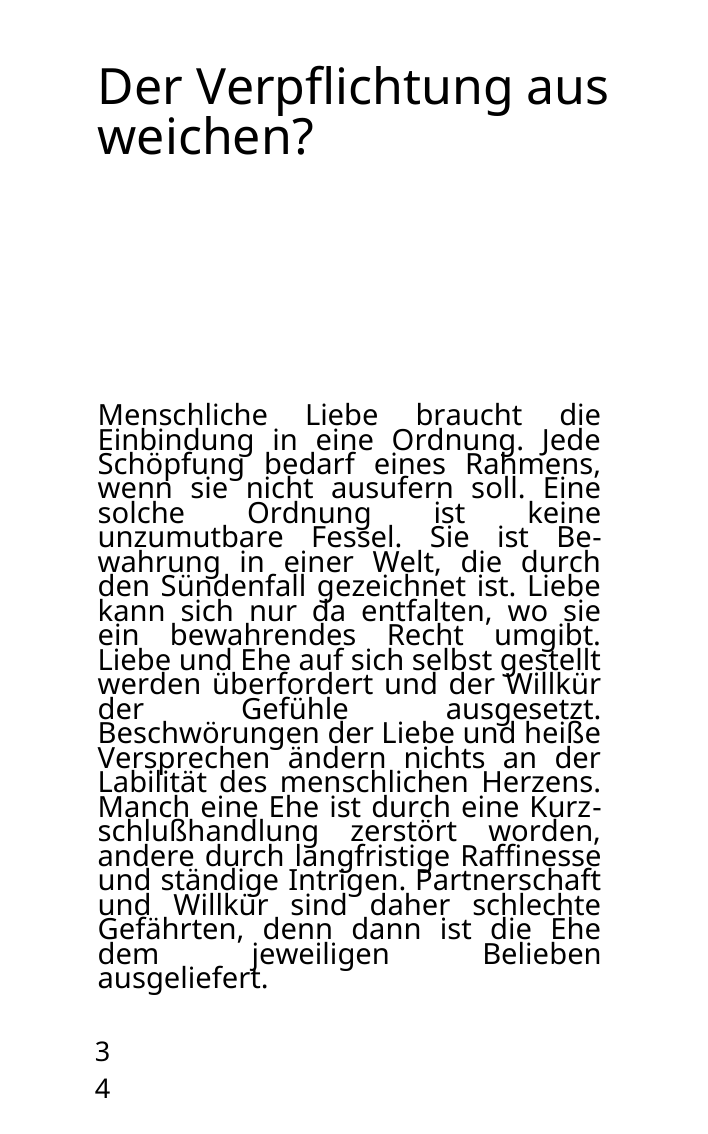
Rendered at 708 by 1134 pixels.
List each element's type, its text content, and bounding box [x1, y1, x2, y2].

text Menschliche Liebe braucht die Einbindung in eine Ordnung. Jede Schöpfung bedarf eines Rahmens, wenn sie nicht ausufern soll. Eine solche Ordnung ist keine unzumutbare Fessel. Sie ist Bewahrung in einer Welt, die durch den Sündenfall gezeichnet ist. Liebe kann sich nur da entfalten, wo sie ein bewahrendes Recht umgibt. Liebe und Ehe auf sich selbst gestellt werden überfordert und der Willkür der Gefühle ausgesetzt. Beschwörungen der Liebe und heiße Versprechen ändern nichts an der Labilität des menschlichen Herzens. Manch eine Ehe ist durch eine Kurzschlußhandlung zerstört worden, andere durch langfristige Raffinesse und ständige Intrigen. Partnerschaft und Willkür sind daher schlechte Gefährten, denn dann ist die Ehe dem jeweiligen Belieben ausgeliefert. [97, 406, 601, 993]
subtitle Der Verpflichtung aus weichen? [97, 64, 691, 164]
